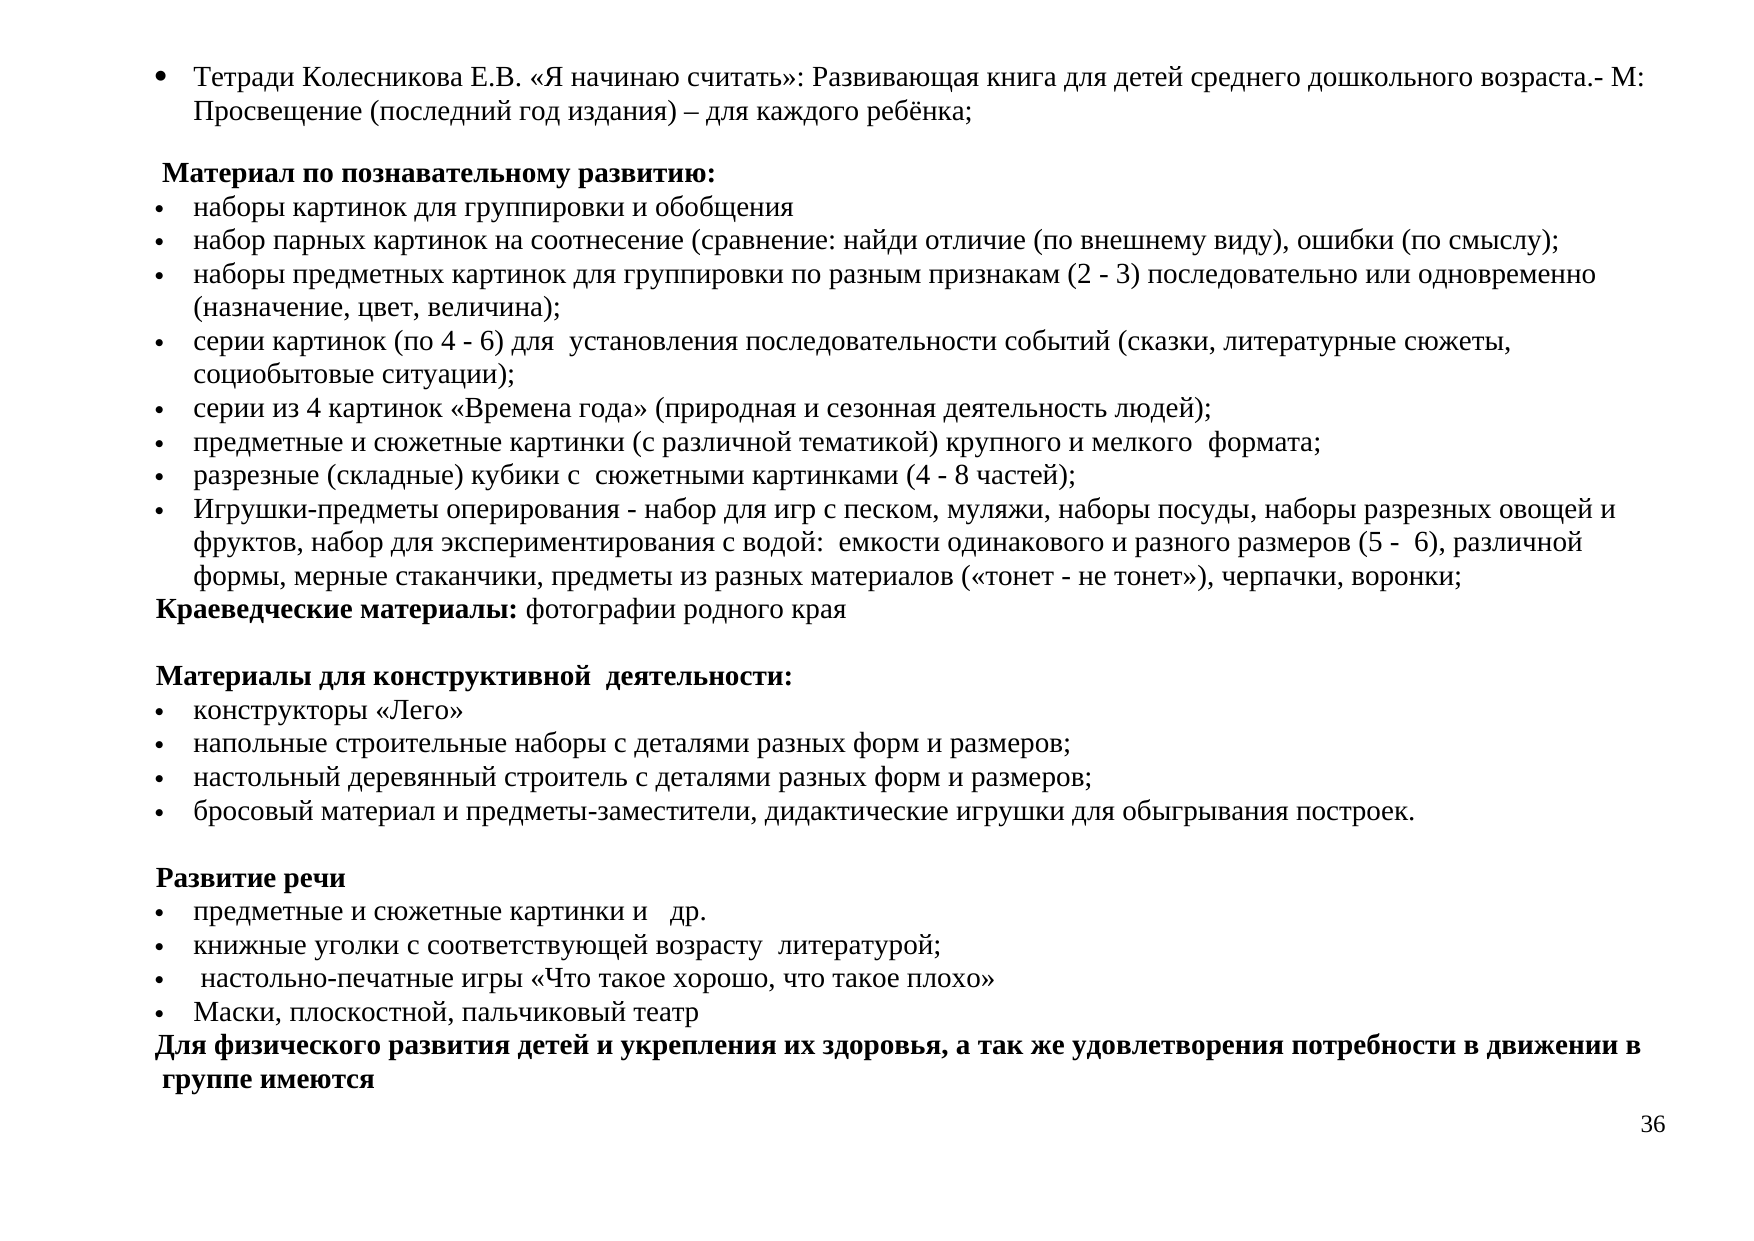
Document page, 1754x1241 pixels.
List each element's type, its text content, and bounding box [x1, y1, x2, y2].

list настольно-печатные игры «Что такое хорошо, что такое плохо» [156, 960, 1665, 994]
text Материалы для конструктивной деятельности: [156, 658, 1665, 692]
list конструкторы «Лего» [156, 692, 1665, 726]
list Игрушки-предметы оперирования - набор для игр с песком, муляжи, наборы посуды, наборы разрезных овощей и фруктов, набор для экспериментирования с водой: емкости одинакового и разного размеров (5 - 6), различной формы, мерные стаканчики, предметы из разных материалов («тонет - не тонет»), черпачки, воронки; [156, 491, 1665, 591]
list бросовый материал и предметы-заместители, дидактические игрушки для обыгрывания построек. [156, 793, 1665, 826]
list наборы предметных картинок для группировки по разным признакам (2 - 3) последовательно или одновременно (назначение, цвет, величина); [156, 256, 1665, 323]
list серии картинок (по 4 - 6) для установления последовательности событий (сказки, литературные сюжеты, социобытовые ситуации); [156, 323, 1665, 390]
text Для физического развития детей и укрепления их здоровья, а так же удовлетворения потребности в движении в [118, 1027, 1665, 1061]
list разрезные (складные) кубики с сюжетными картинками (4 - 8 частей); [156, 457, 1665, 491]
list набор парных картинок на соотнесение (сравнение: найди отличие (по внешнему виду), ошибки (по смыслу); [156, 222, 1665, 256]
list настольный деревянный строитель с деталями разных форм и размеров; [156, 759, 1665, 793]
list Тетради Колесникова Е.В. «Я начинаю считать»: Развивающая книга для детей среднего дошкольного возраста.- М: Просвещение (последний год издания) – для каждого ребёнка; [156, 59, 1665, 126]
text Материал по познавательному развитию: [118, 155, 1665, 189]
list предметные и сюжетные картинки и др. [156, 893, 1665, 927]
text Развитие речи [156, 860, 1665, 893]
list предметные и сюжетные картинки (с различной тематикой) крупного и мелкого формата; [156, 424, 1665, 457]
list Маски, плоскостной, пальчиковый театр [156, 994, 1665, 1027]
list серии из 4 картинок «Времена года» (природная и сезонная деятельность людей); [156, 390, 1665, 424]
list книжные уголки с соответствующей возрасту литературой; [156, 927, 1665, 960]
text Краеведческие материалы: фотографии родного края [156, 591, 1665, 625]
list напольные строительные наборы с деталями разных форм и размеров; [156, 726, 1665, 759]
list наборы картинок для группировки и обобщения [156, 189, 1665, 222]
text группе имеются [118, 1061, 1665, 1094]
